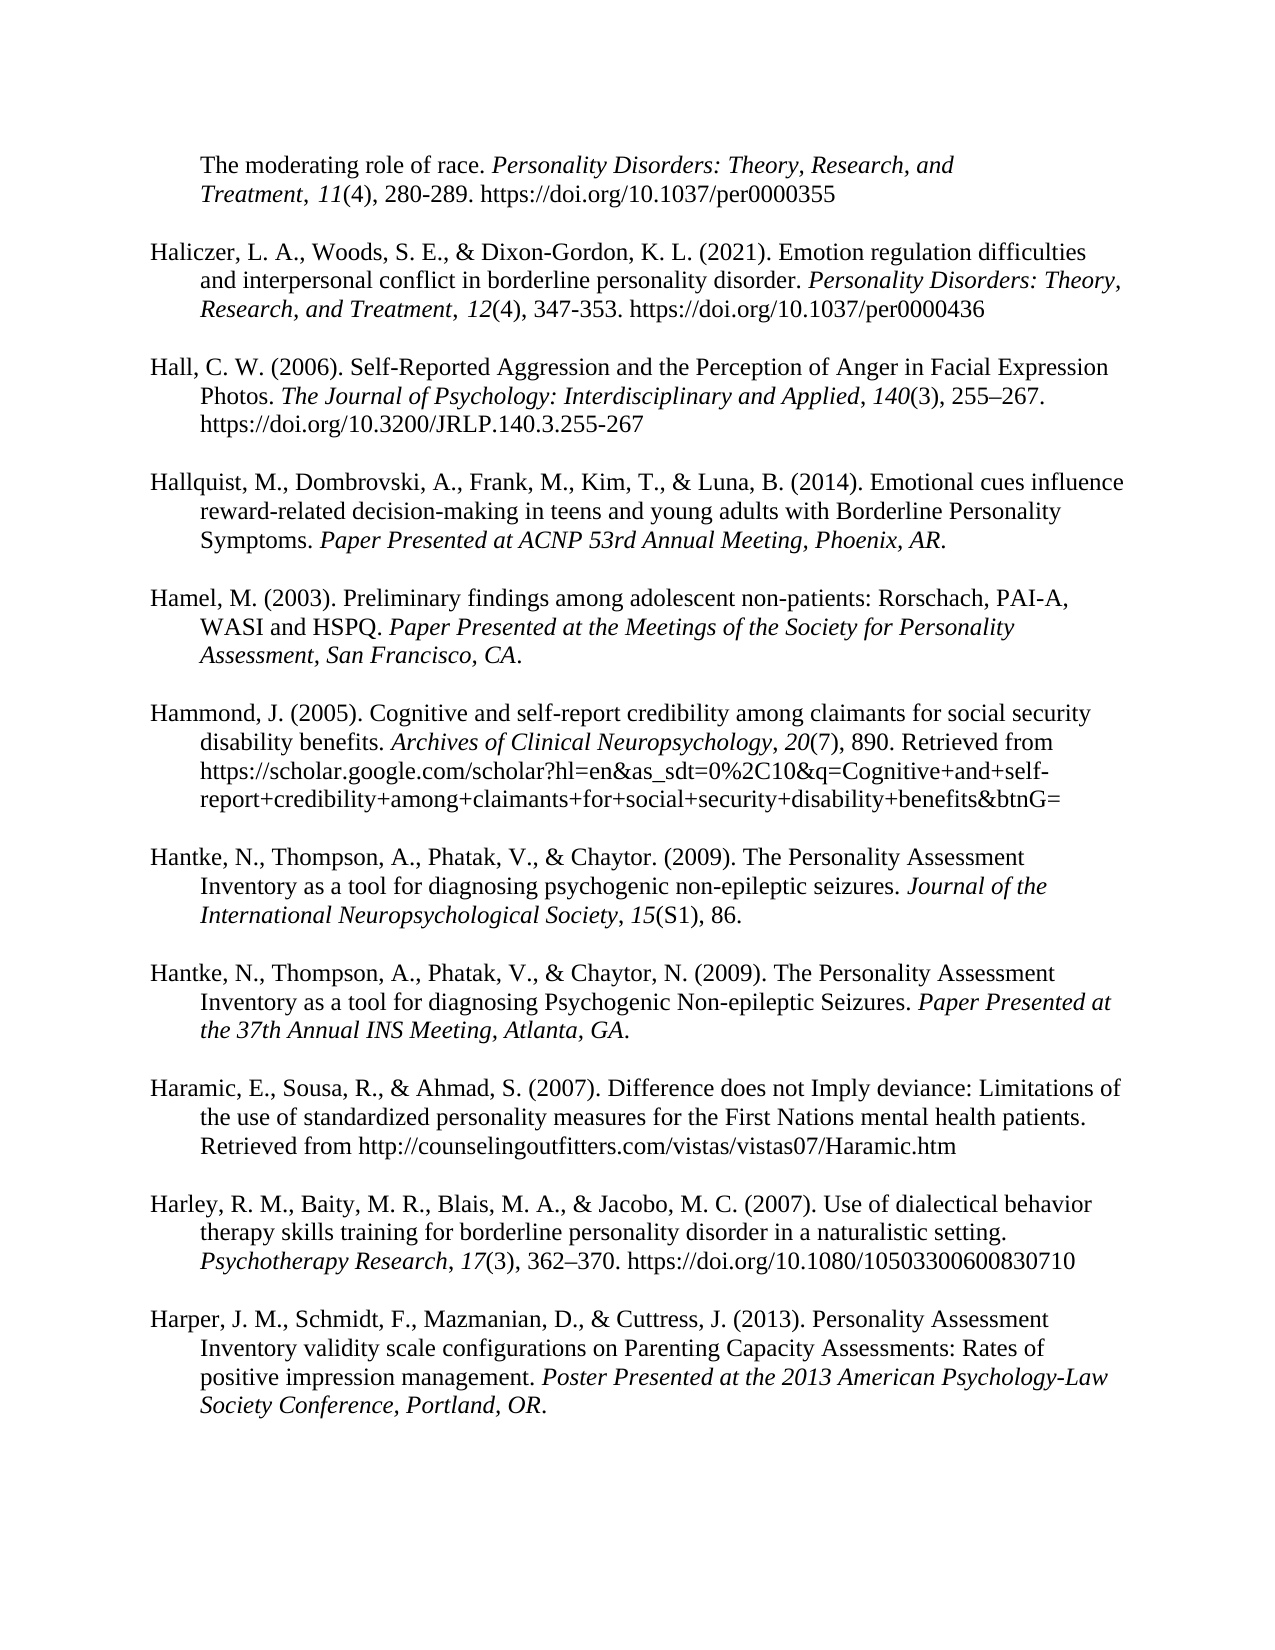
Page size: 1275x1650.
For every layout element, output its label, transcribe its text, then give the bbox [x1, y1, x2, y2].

text Haliczer, L. A., Woods, S. E., & Dixon-Gordon, K. L. (2021). Emotion regulation difficulties and interpersonal conflict in borderline personality disorder. Personality Disorders: Theory, Research, and Treatment, 12(4), 347-353. https://doi.org/10.1037/per0000436 [150, 237, 1125, 323]
text Hammond, J. (2005). Cognitive and self-report credibility among claimants for social security disability benefits. Archives of Clinical Neuropsychology, 20(7), 890. Retrieved from https://scholar.google.com/scholar?hl=en&as_sdt=0%2C10&q=Cognitive+and+self-report+credibility+among+claimants+for+social+security+disability+benefits&btnG= [150, 698, 1125, 813]
text Hantke, N., Thompson, A., Phatak, V., & Chaytor. (2009). The Personality Assessment Inventory as a tool for diagnosing psychogenic non-epileptic seizures. Journal of the International Neuropsychological Society, 15(S1), 86. [150, 842, 1125, 929]
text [150, 150, 1125, 207]
text Harper, J. M., Schmidt, F., Mazmanian, D., & Cuttress, J. (2013). Personality Assessment Inventory validity scale configurations on Parenting Capacity Assessments: Rates of positive impression management. Poster Presented at the 2013 American Psychology-Law Society Conference, Portland, OR. [150, 1304, 1125, 1419]
text Haramic, E., Sousa, R., & Ahmad, S. (2007). Difference does not Imply deviance: Limitations of the use of standardized personality measures for the First Nations mental health patients. Retrieved from http://counselingoutfitters.com/vistas/vistas07/Haramic.htm [150, 1073, 1125, 1159]
text Hantke, N., Thompson, A., Phatak, V., & Chaytor, N. (2009). The Personality Assessment Inventory as a tool for diagnosing Psychogenic Non-epileptic Seizures. Paper Presented at the 37th Annual INS Meeting, Atlanta, GA. [150, 958, 1125, 1044]
text Hamel, M. (2003). Preliminary findings among adolescent non-patients: Rorschach, PAI-A, WASI and HSPQ. Paper Presented at the Meetings of the Society for Personality Assessment, San Francisco, CA. [150, 583, 1125, 669]
text Hallquist, M., Dombrovski, A., Frank, M., Kim, T., & Luna, B. (2014). Emotional cues influence reward-related decision-making in teens and young adults with Borderline Personality Symptoms. Paper Presented at ACNP 53rd Annual Meeting, Phoenix, AR. [150, 467, 1125, 554]
text Harley, R. M., Baity, M. R., Blais, M. A., & Jacobo, M. C. (2007). Use of dialectical behavior therapy skills training for borderline personality disorder in a naturalistic setting. Psychotherapy Research, 17(3), 362–370. https://doi.org/10.1080/10503300600830710 [150, 1189, 1125, 1275]
text Hall, C. W. (2006). Self-Reported Aggression and the Perception of Anger in Facial Expression Photos. The Journal of Psychology: Interdisciplinary and Applied, 140(3), 255–267. https://doi.org/10.3200/JRLP.140.3.255-267 [150, 352, 1125, 438]
